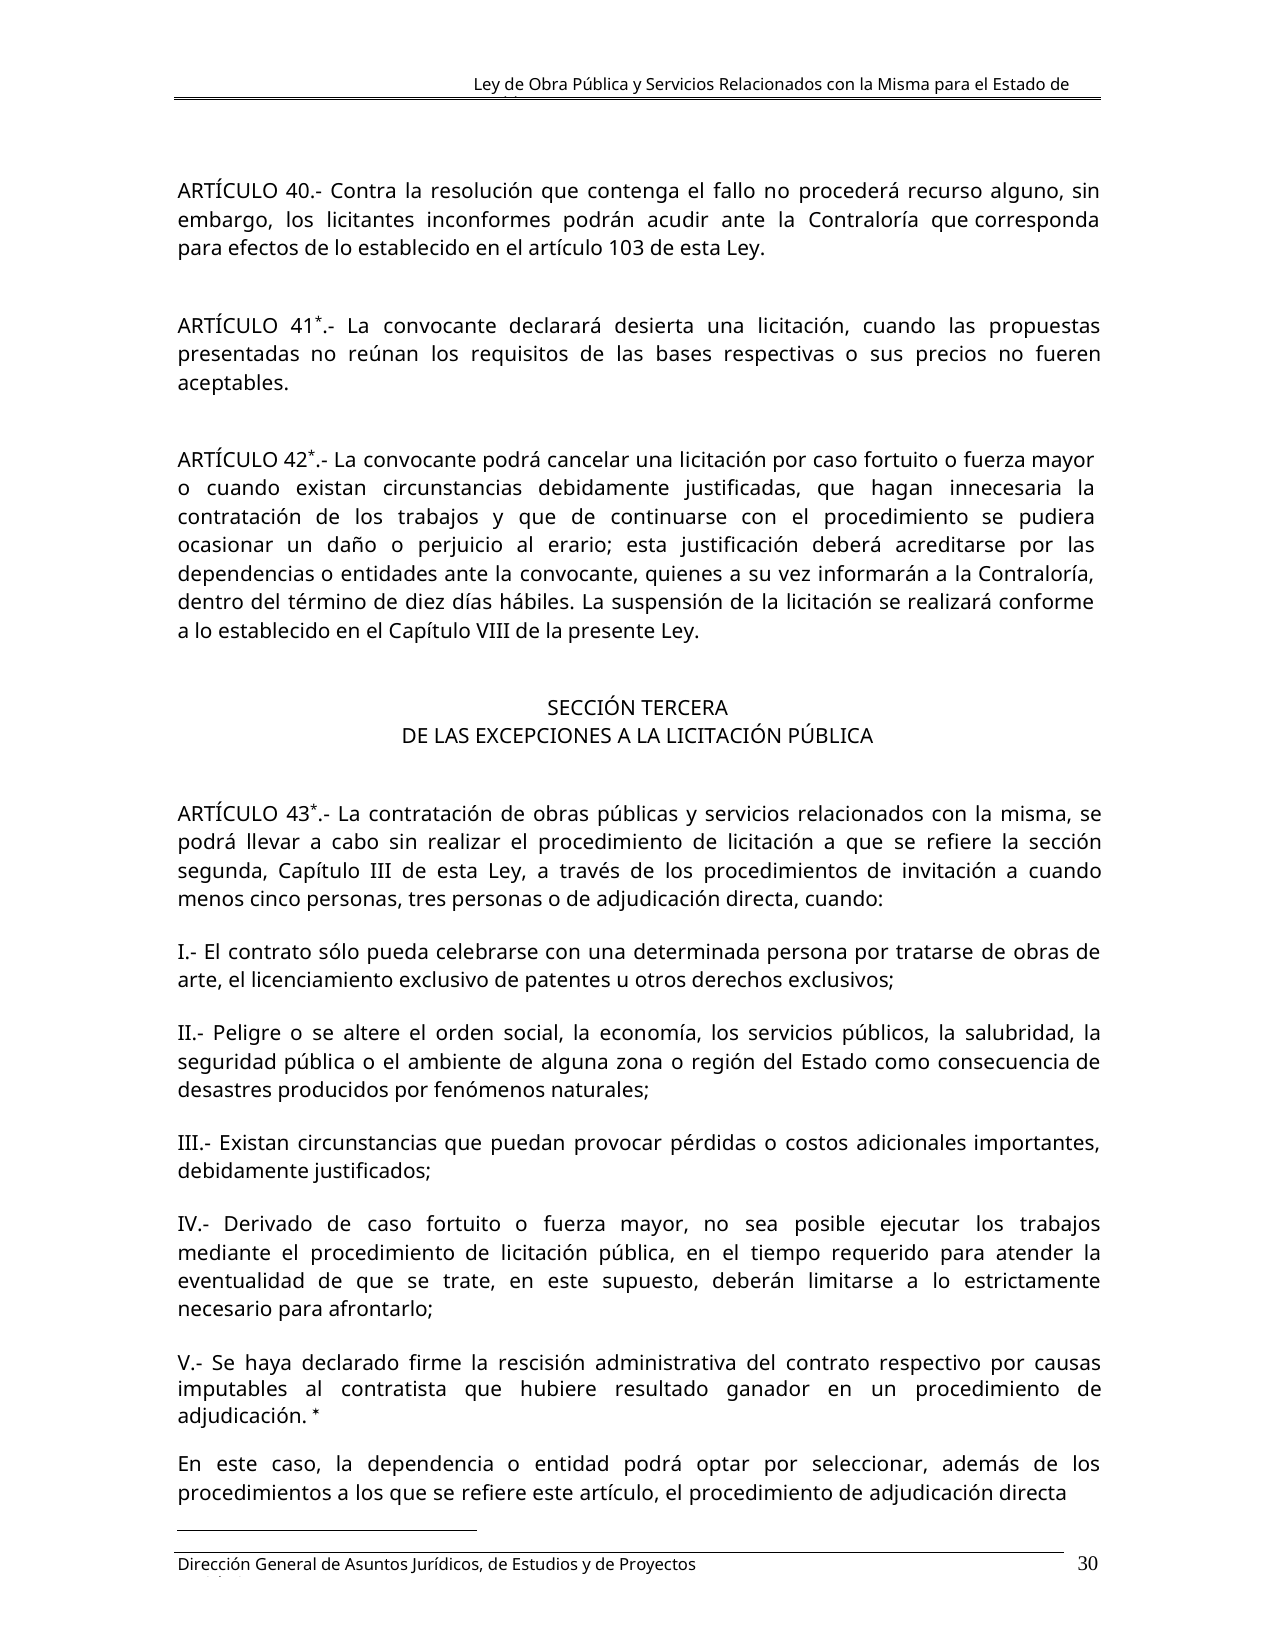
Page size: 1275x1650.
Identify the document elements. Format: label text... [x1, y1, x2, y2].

text II.- Peligre o se altere el orden social, la economía, los servicios públicos, la salubridad, la seguridad pública o el ambiente de alguna zona o región del Estado como consecuencia de desastres producidos por fenómenos naturales; [177, 1018, 1101, 1104]
text ARTÍCULO 43*.- La contratación de obras públicas y servicios relacionados con la misma, se podrá llevar a cabo sin realizar el procedimiento de licitación a que se refiere la sección segunda, Capítulo III de esta Ley, a través de los procedimientos de invitación a cuando menos cinco personas, tres personas o de adjudicación directa, cuando: [177, 799, 1102, 913]
text ARTÍCULO 42*.- La convocante podrá cancelar una licitación por caso fortuito o fuerza mayor o cuando existan circunstancias debidamente justificadas, que hagan innecesaria la contratación de los trabajos y que de continuarse con el procedimiento se pudiera ocasionar un daño o perjuicio al erario; esta justificación deberá acreditarse por las dependencias o entidades ante la convocante, quienes a su vez informarán a la Contraloría, dentro del término de diez días hábiles. La suspensión de la licitación se realizará conforme a lo establecido en el Capítulo VIII de la presente Ley. [177, 445, 1095, 644]
text ARTÍCULO 40.- Contra la resolución que contenga el fallo no procederá recurso alguno, sin embargo, los licitantes inconformes podrán acudir ante la Contraloría que corresponda para efectos de lo establecido en el artículo 103 de esta Ley. [177, 176, 1101, 262]
text DE LAS EXCEPCIONES A LA LICITACIÓN PÚBLICA [361, 721, 914, 750]
text ARTÍCULO 41*.- La convocante declarará desierta una licitación, cuando las propuestas presentadas no reúnan los requisitos de las bases respectivas o sus precios no fueren aceptables. [177, 311, 1101, 396]
text SECCIÓN TERCERA [527, 693, 748, 721]
text III.- Existan circunstancias que puedan provocar pérdidas o costos adicionales importantes, debidamente justificados; [177, 1128, 1101, 1185]
text En este caso, la dependencia o entidad podrá optar por seleccionar, además de los procedimientos a los que se refiere este artículo, el procedimiento de adjudicación directa [177, 1449, 1101, 1506]
text V.- Se haya declarado firme la rescisión administrativa del contrato respectivo por causas imputables al contratista que hubiere resultado ganador en un procedimiento de adjudicación.  [177, 1348, 1102, 1429]
text I.- El contrato sólo pueda celebrarse con una determinada persona por tratarse de obras de arte, el licenciamiento exclusivo de patentes u otros derechos exclusivos; [177, 937, 1101, 994]
text IV.- Derivado de caso fortuito o fuerza mayor, no sea posible ejecutar los trabajos mediante el procedimiento de licitación pública, en el tiempo requerido para atender la eventualidad de que se trate, en este supuesto, deberán limitarse a lo estrictamente necesario para afrontarlo; [177, 1209, 1101, 1323]
